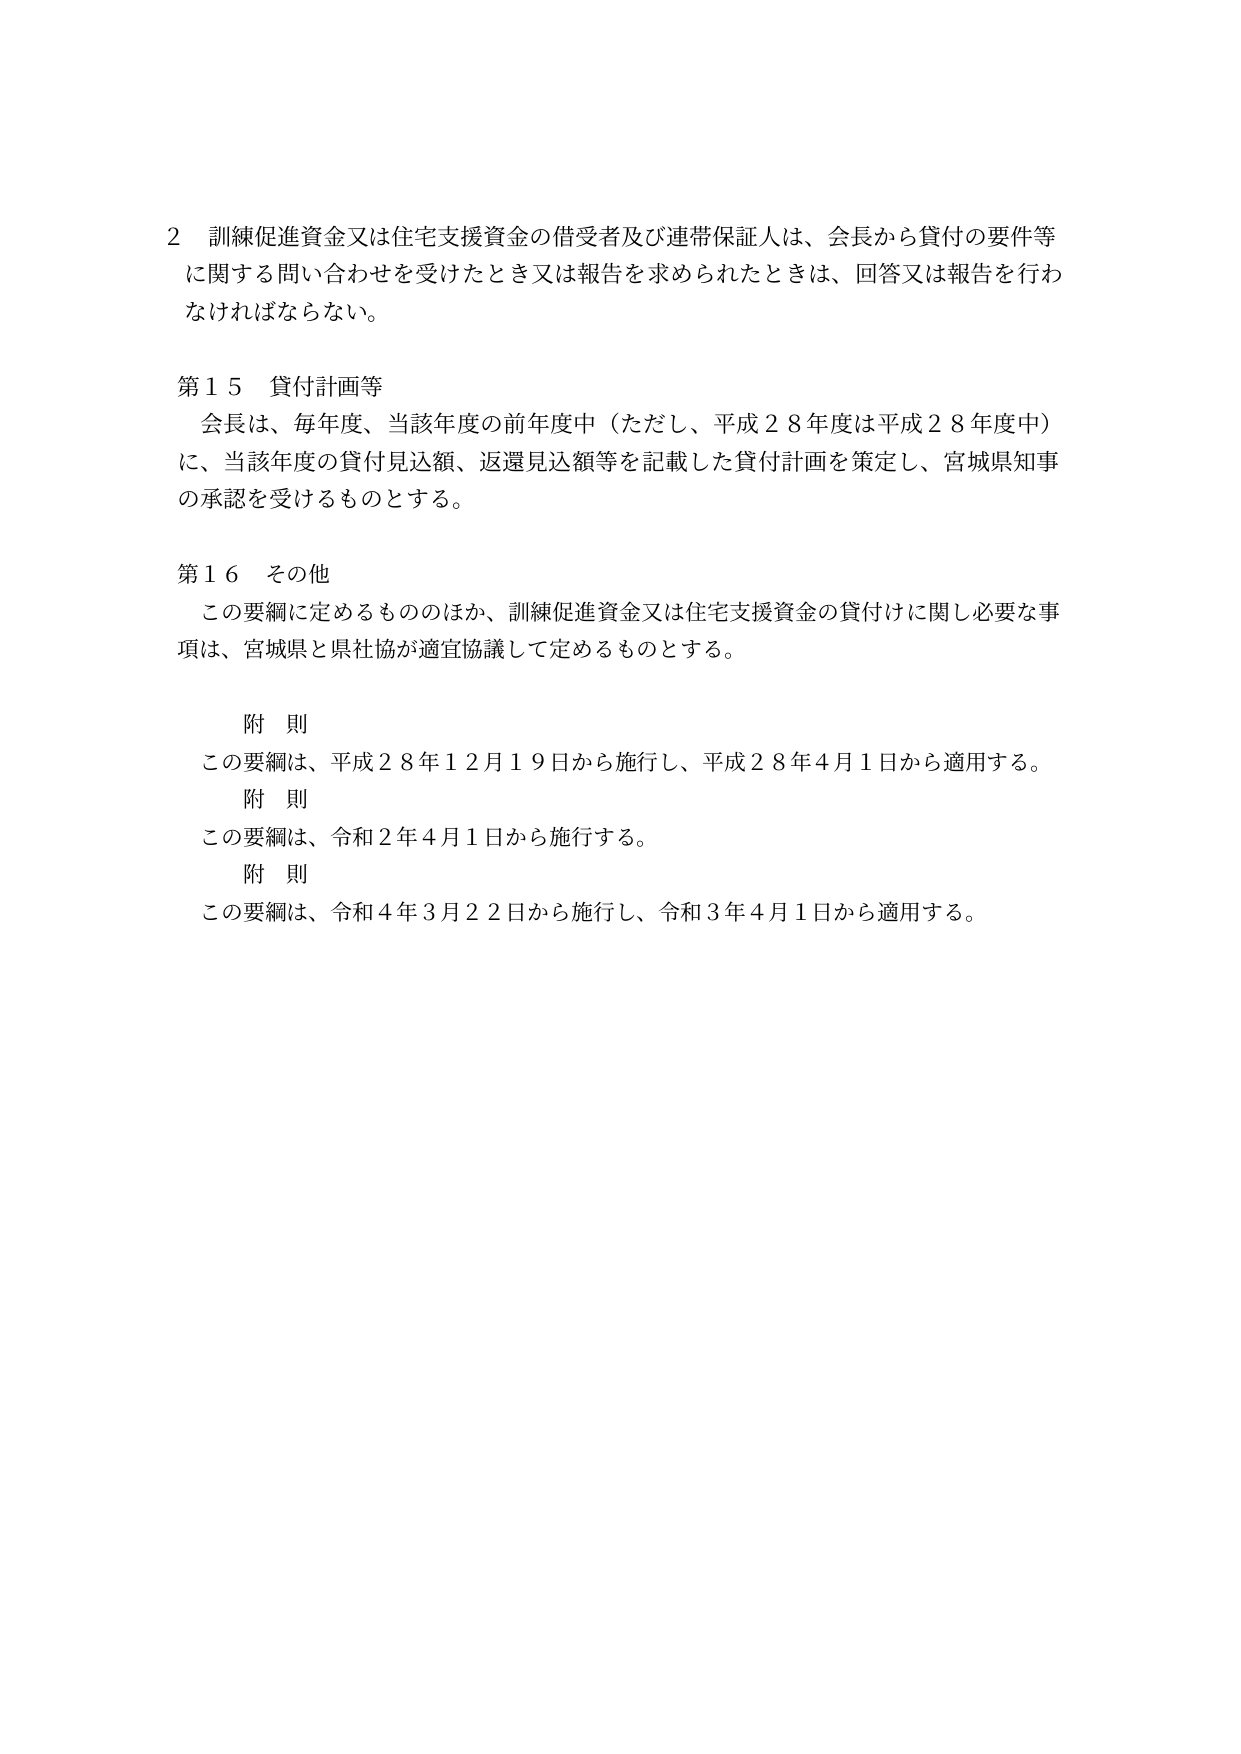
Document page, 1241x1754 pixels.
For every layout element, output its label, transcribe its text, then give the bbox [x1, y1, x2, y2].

text 附 則 [177, 854, 1063, 892]
text 附 則 [177, 779, 1063, 817]
text 会長は、毎年度、当該年度の前年度中（ただし、平成２８年度は平成２８年度中）に、当該年度の貸付見込額、返還見込額等を記載した貸付計画を策定し、宮城県知事の承認を受けるものとする。 [177, 404, 1063, 517]
text この要綱は、令和２年４月１日から施行する。 [177, 817, 1063, 854]
text ２ 訓練促進資金又は住宅支援資金の借受者及び連帯保証人は、会長から貸付の要件等 [162, 217, 1063, 254]
text この要綱は、平成２８年１２月１９日から施行し、平成２８年４月１日から適用する。 [177, 742, 1063, 779]
text 第１５ 貸付計画等 [177, 367, 1063, 404]
text 第１６ その他 [177, 554, 1063, 592]
text に関する問い合わせを受けたとき又は報告を求められたときは、回答又は報告を行わなければならない。 [184, 254, 1063, 329]
text この要綱は、令和４年３月２２日から施行し、令和３年４月１日から適用する。 [177, 892, 1063, 929]
text この要綱に定めるもののほか、訓練促進資金又は住宅支援資金の貸付けに関し必要な事項は、宮城県と県社協が適宜協議して定めるものとする。 [177, 592, 1063, 667]
text 附 則 [177, 704, 1063, 742]
